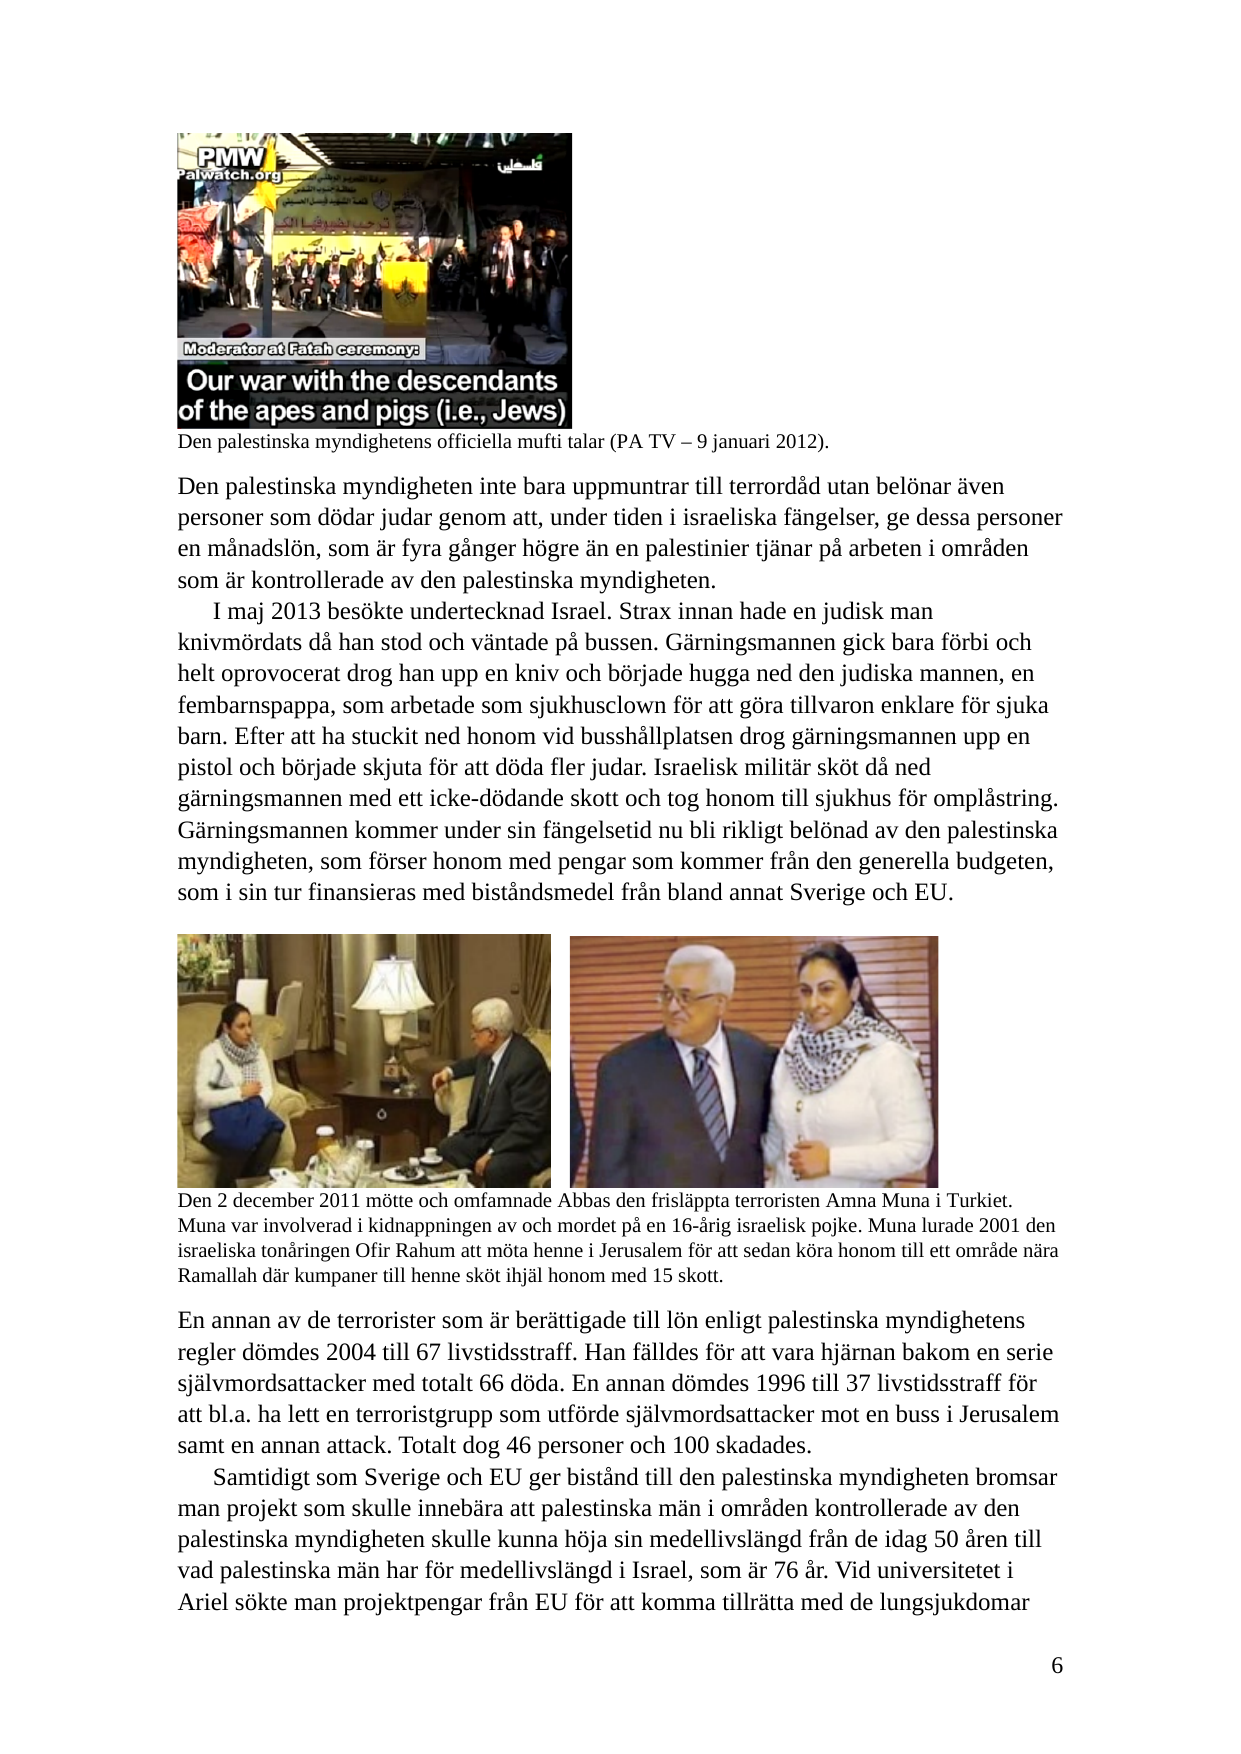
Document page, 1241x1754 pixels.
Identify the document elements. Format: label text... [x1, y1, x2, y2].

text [177, 1459, 1063, 1615]
picture [177, 934, 551, 1188]
text I maj 2013 besökte undertecknad Israel. Strax innan hade en judisk man knivmördats då han stod och väntade på bussen. Gärningsmannen gick bara förbi och helt oprovocerat drog han upp en kniv och började hugga ned den judiska mannen, en fembarnspappa, som arbetade som sjukhusclown för att göra tillvaron enklare för sjuka barn. Efter att ha stuckit ned honom vid busshållplatsen drog gärningsmannen upp en pistol och började skjuta för att döda fler judar. Israelisk militär sköt då ned gärningsmannen med ett icke-dödande skott och tog honom till sjukhus för omplåstring. Gärningsmannen kommer under sin fängelsetid nu bli rikligt belönad av den palestinska myndigheten, som förser honom med pengar som kommer från den generella budgeten, som i sin tur finansieras med biståndsmedel från bland annat Sverige och EU. [177, 593, 1063, 906]
picture [177, 133, 573, 429]
text Den 2 december 2011 mötte och omfamnade Abbas den frisläppta terroristen Amna Muna i Turkiet. Muna var involverad i kidnappningen av och mordet på en 16-årig israelisk pojke. Muna lurade 2001 den israeliska tonåringen Ofir Rahum att möta henne i Jerusalem för att sedan köra honom till ett område nära Ramallah där kumpaner till henne sköt ihjäl honom med 15 skott. [177, 1187, 1063, 1287]
picture [569, 936, 939, 1188]
text En annan av de terrorister som är berättigade till lön enligt palestinska myndighetens regler dömdes 2004 till 67 livstidsstraff. Han fälldes för att vara hjärnan bakom en serie självmordsattacker med totalt 66 döda. En annan dömdes 1996 till 37 livstidsstraff för att bl.a. ha lett en terroristgrupp som utförde självmordsattacker mot en buss i Jerusalem samt en annan attack. Totalt dog 46 personer och 100 skadades. [177, 1303, 1063, 1459]
text Den palestinska myndigheten inte bara uppmuntrar till terrordåd utan belönar även personer som dödar judar genom att, under tiden i israeliska fängelser, ge dessa personer en månadslön, som är fyra gånger högre än en palestinier tjänar på arbeten i områden som är kontrollerade av den palestinska myndigheten. [177, 468, 1063, 593]
text Den palestinska myndighetens officiella mufti talar (PA TV – 9 januari 2012). [177, 429, 1063, 453]
